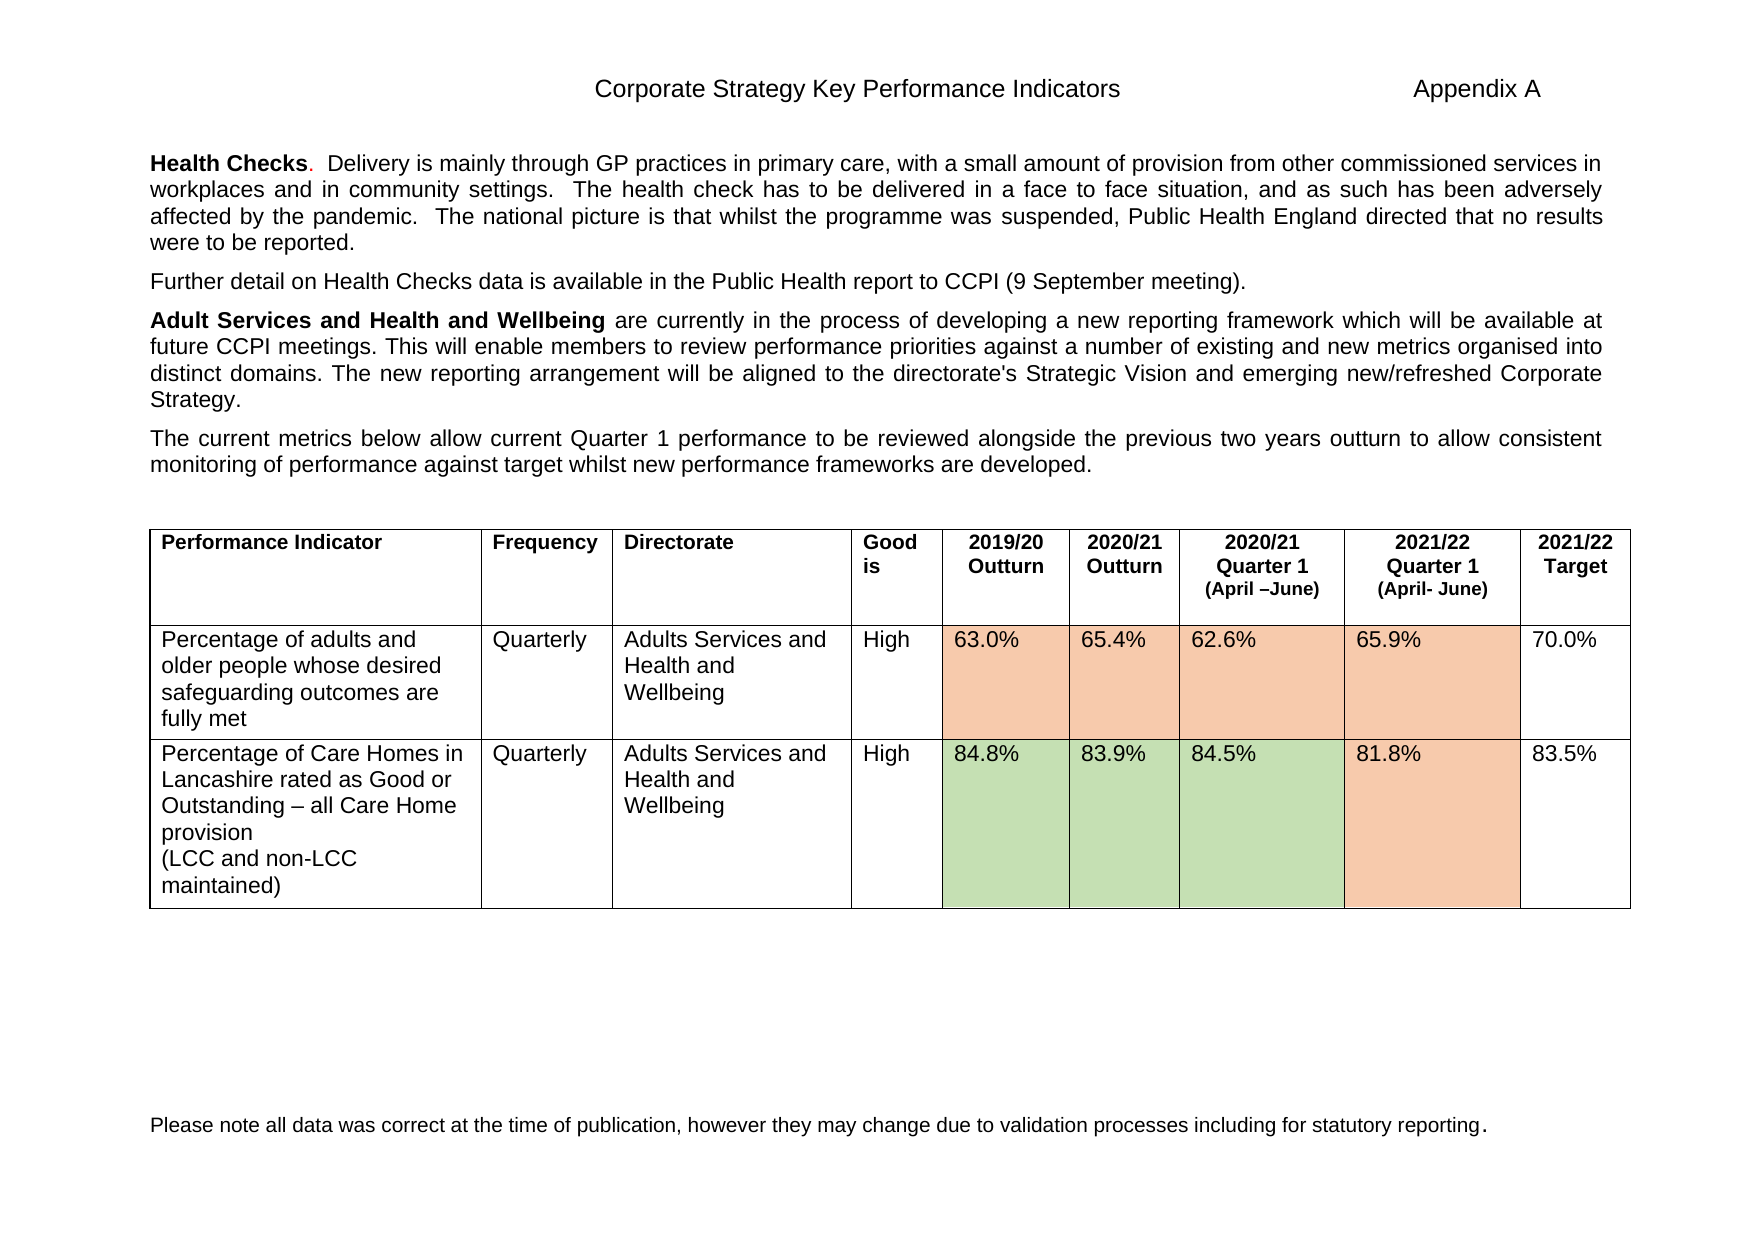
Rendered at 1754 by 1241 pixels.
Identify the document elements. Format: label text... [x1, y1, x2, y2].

text Further detail on Health Checks data is available in the Public Health report to CCPI (9 September meeting). [150, 268, 1604, 294]
table_header Directorate [613, 530, 851, 625]
table_cell High [852, 626, 942, 739]
table_header 2021/22 Target [1521, 530, 1630, 625]
table_cell 65.9% [1345, 626, 1520, 739]
table_header 2019/20 Outturn [943, 530, 1069, 625]
table_header Frequency [482, 530, 612, 625]
table_cell 84.5% [1180, 740, 1344, 907]
table_cell 81.8% [1345, 740, 1520, 907]
table_header 2020/21 Outturn [1070, 530, 1179, 625]
table_header Performance Indicator [151, 530, 481, 625]
table_cell Percentage of adults and older people whose desired safeguarding outcomes are fully met [151, 626, 481, 739]
table_cell Quarterly [482, 740, 612, 907]
table_cell Adults Services and Health and Wellbeing [613, 626, 851, 739]
table_cell 83.9% [1070, 740, 1179, 907]
table_cell 83.5% [1521, 740, 1630, 907]
table_cell Percentage of Care Homes in Lancashire rated as Good or Outstanding – all Care Home provision (LCC and non-LCC maintained) [151, 740, 481, 907]
table_header 2020/21 Quarter 1 (April –June) [1180, 530, 1344, 625]
table_header 2021/22 Quarter 1 (April- June) [1345, 530, 1520, 625]
text Health Checks. Delivery is mainly through GP practices in primary care, with a small amount of provision from other commissioned services in workplaces and in community settings. The health check has to be delivered in a face to face situation, and as such has been adversely affected by the pandemic. The national picture is that whilst the programme was suspended, Public Health England directed that no results were to be reported. [150, 150, 1604, 255]
table_header Good is [852, 530, 942, 625]
table_cell 63.0% [943, 626, 1069, 739]
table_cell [613, 740, 851, 907]
text The current metrics below allow current Quarter 1 performance to be reviewed alongside the previous two years outturn to allow consistent monitoring of performance against target whilst new performance frameworks are developed. [150, 425, 1604, 477]
table_cell 65.4% [1070, 626, 1179, 739]
table_cell High [852, 740, 942, 907]
table_cell 70.0% [1521, 626, 1630, 739]
table_cell 62.6% [1180, 626, 1344, 739]
table_cell Quarterly [482, 626, 612, 739]
table_cell 84.8% [943, 740, 1069, 907]
text Adult Services and Health and Wellbeing are currently in the process of developing a new reporting framework which will be available at future CCPI meetings. This will enable members to review performance priorities against a number of existing and new metrics organised into distinct domains. The new reporting arrangement will be aligned to the directorate's Strategic Vision and emerging new/refreshed Corporate Strategy. [150, 307, 1604, 412]
